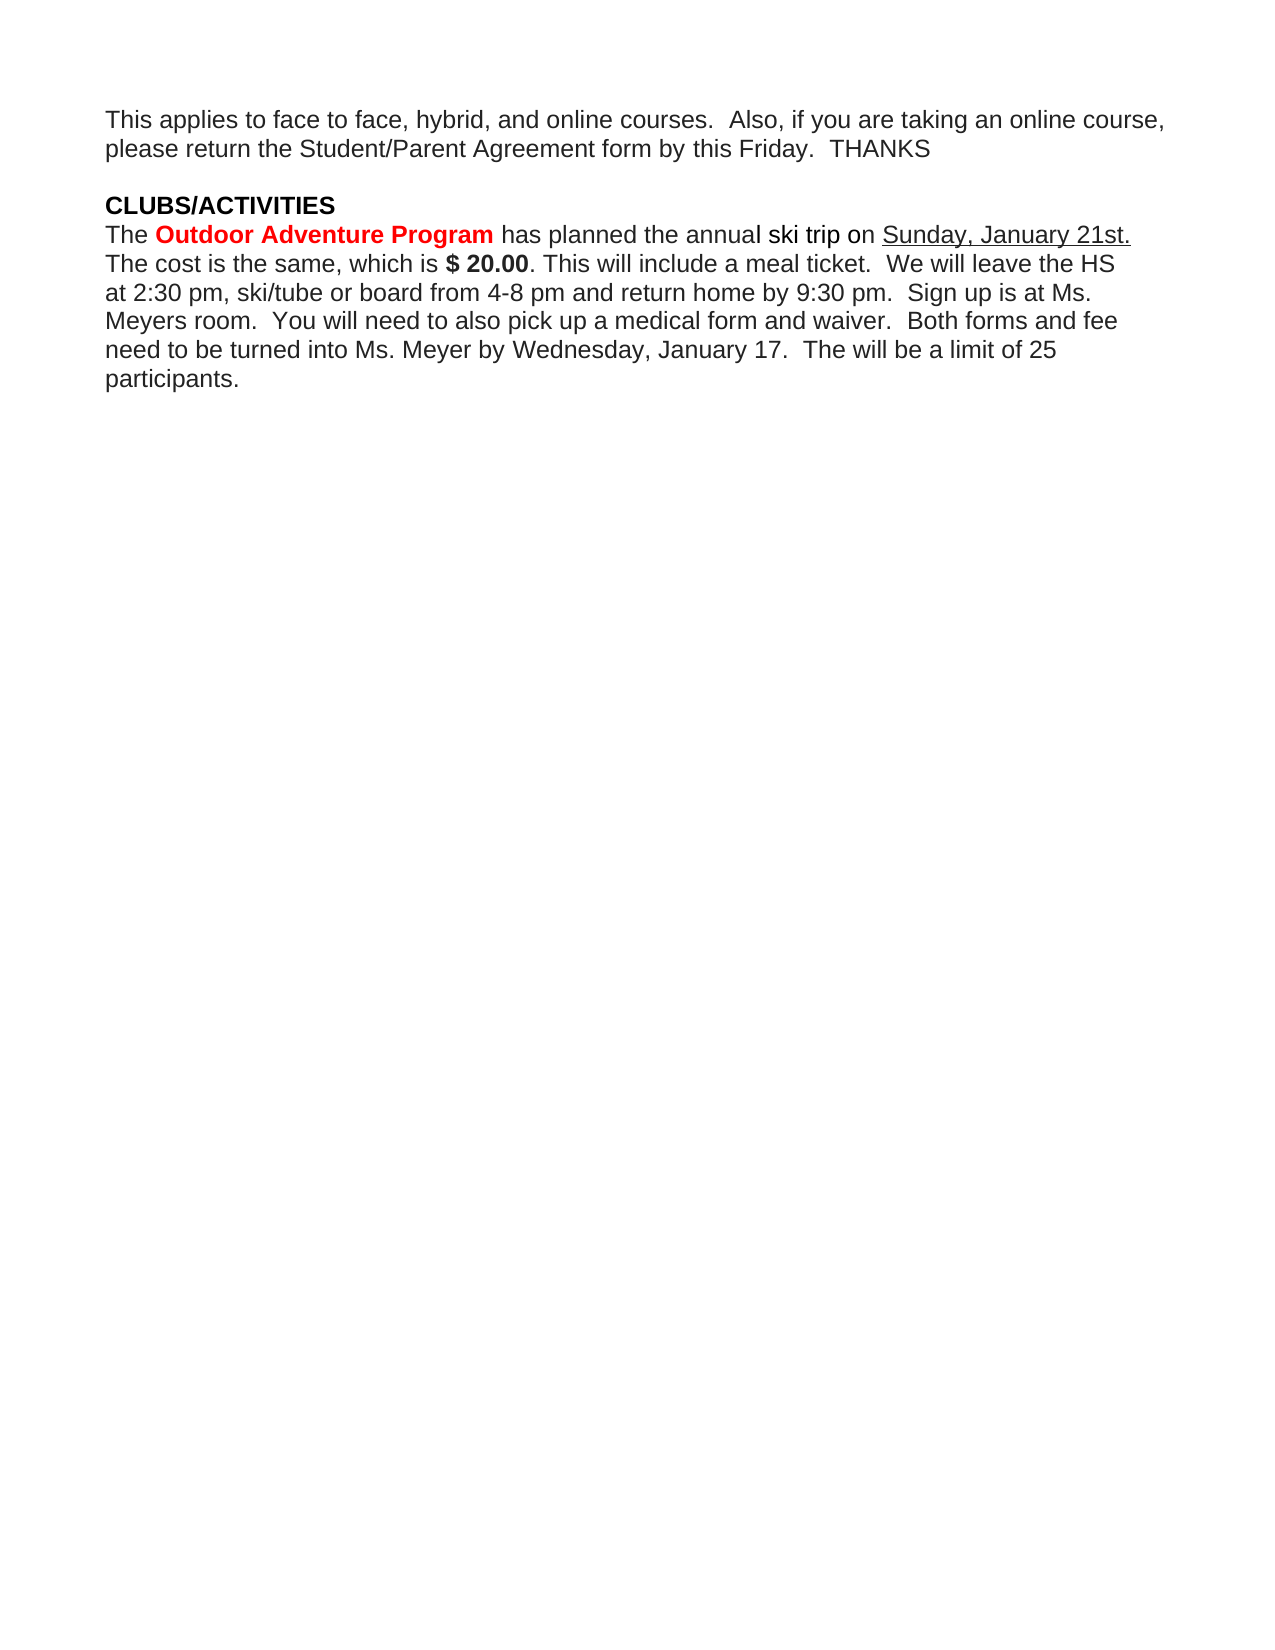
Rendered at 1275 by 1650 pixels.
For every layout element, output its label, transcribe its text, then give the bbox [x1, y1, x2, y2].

text CLUBS/ACTIVITIES The Outdoor Adventure Program has planned the annual ski trip on Sunday, January 21st. The cost is the same, which is $ 20.00. This will include a meal ticket. We will leave the HS at 2:30 pm, ski/tube or board from 4-8 pm and return home by 9:30 pm. Sign up is at Ms. Meyers room. You will need to also pick up a medical form and waiver. Both forms and fee need to be turned into Ms. Meyer by Wednesday, January 17. The will be a limit of 25 participants. [105, 191, 1170, 392]
